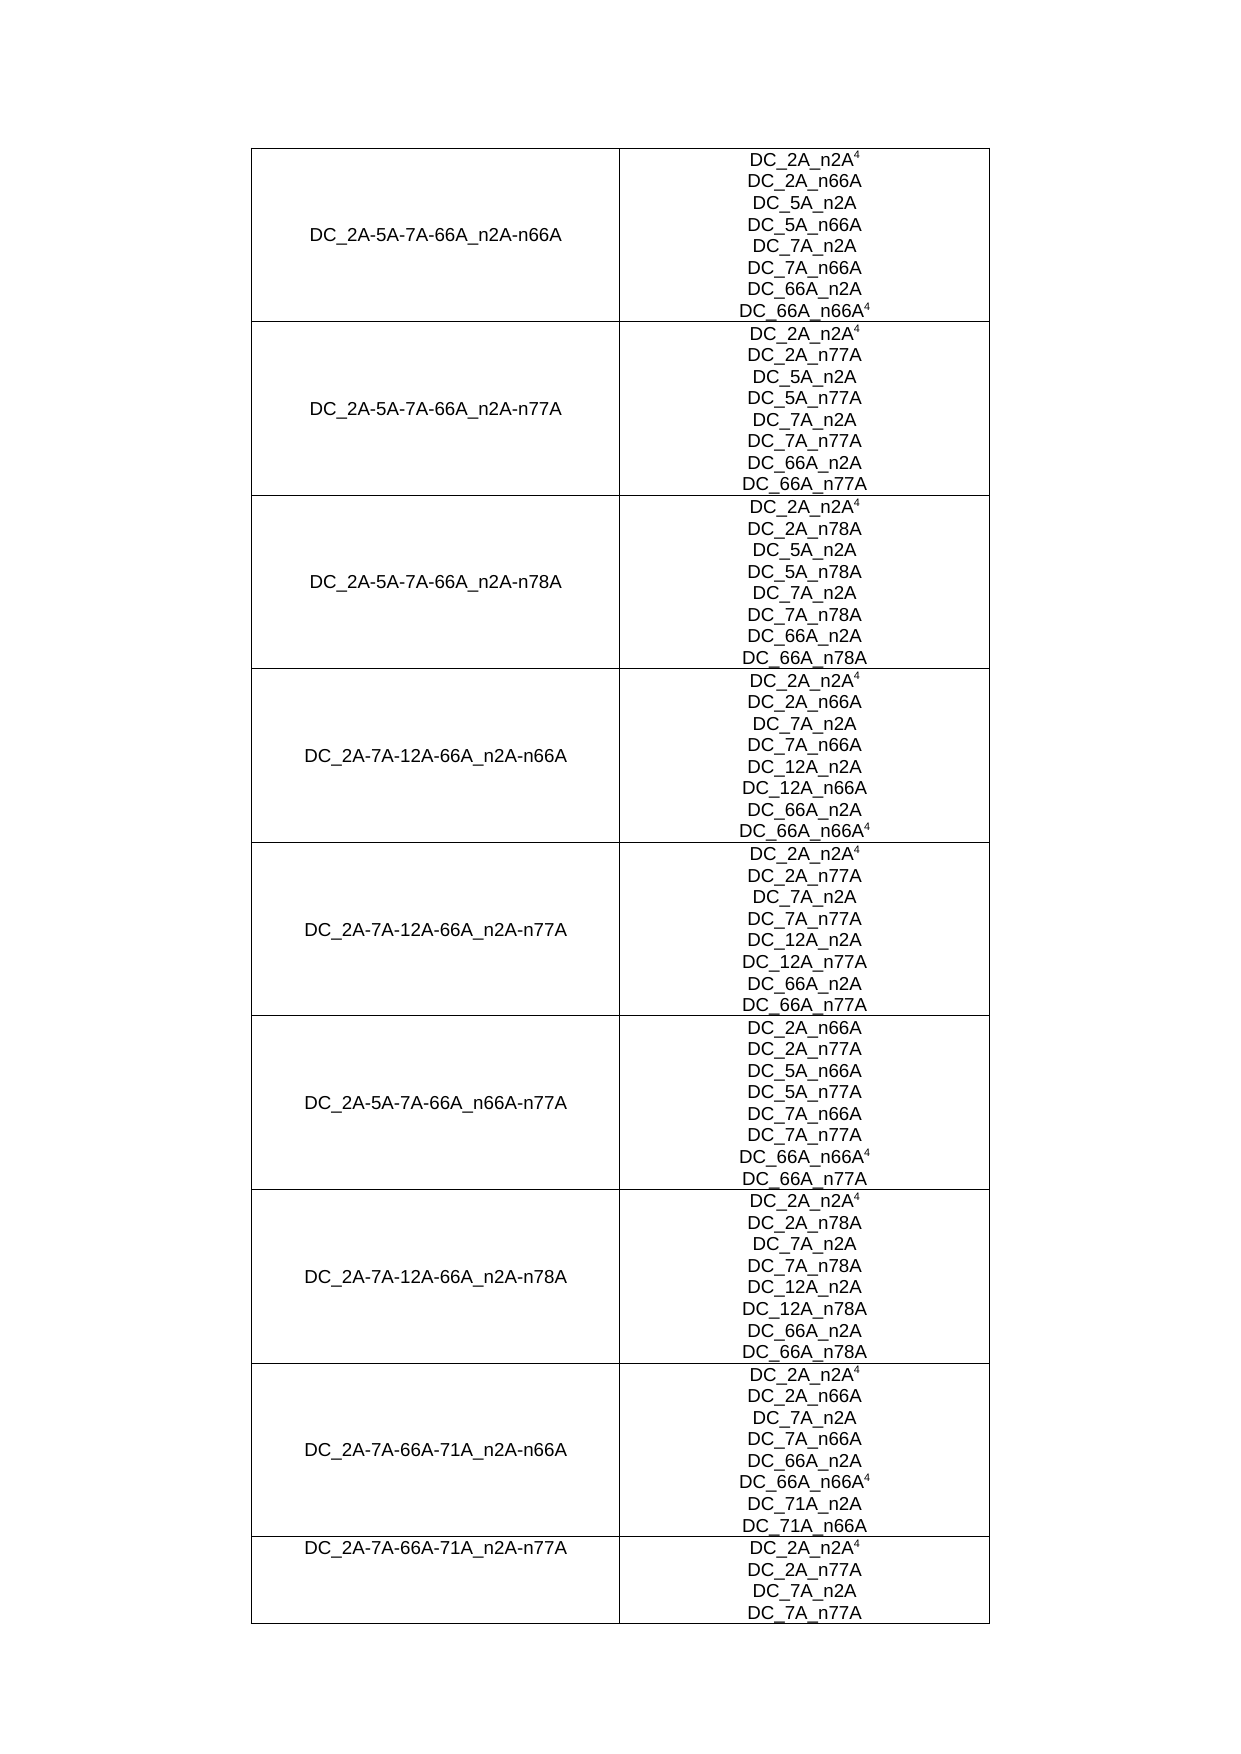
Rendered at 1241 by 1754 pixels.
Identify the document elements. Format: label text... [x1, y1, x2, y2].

table_cell DC_2A_n66A DC_2A_n77A DC_5A_n66A DC_5A_n77A DC_7A_n66A DC_7A_n77A DC_66A_n66A4 DC_66A_n77A [620, 1016, 989, 1189]
table_cell DC_2A-7A-12A-66A_n2A-n66A [252, 669, 619, 842]
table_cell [620, 1537, 989, 1623]
table_cell DC_2A_n2A4 DC_2A_n66A DC_7A_n2A DC_7A_n66A DC_12A_n2A DC_12A_n66A DC_66A_n2A DC_66A_n66A4 [620, 669, 989, 842]
table_cell DC_2A_n2A4 DC_2A_n66A DC_5A_n2A DC_5A_n66A DC_7A_n2A DC_7A_n66A DC_66A_n2A DC_66A_n66A4 [620, 149, 989, 321]
table_cell DC_2A_n2A4 DC_2A_n77A DC_5A_n2A DC_5A_n77A DC_7A_n2A DC_7A_n77A DC_66A_n2A DC_66A_n77A [620, 322, 989, 495]
table_cell DC_2A-5A-7A-66A_n2A-n66A [252, 149, 619, 321]
table_cell DC_2A-7A-12A-66A_n2A-n78A [252, 1190, 619, 1362]
table_cell DC_2A_n2A4 DC_2A_n77A DC_7A_n2A DC_7A_n77A DC_12A_n2A DC_12A_n77A DC_66A_n2A DC_66A_n77A [620, 843, 989, 1015]
table_cell DC_2A_n2A4 DC_2A_n66A DC_7A_n2A DC_7A_n66A DC_66A_n2A DC_66A_n66A4 DC_71A_n2A DC_71A_n66A [620, 1364, 989, 1536]
table_cell DC_2A_n2A4 DC_2A_n78A DC_5A_n2A DC_5A_n78A DC_7A_n2A DC_7A_n78A DC_66A_n2A DC_66A_n78A [620, 496, 989, 668]
table_cell DC_2A-5A-7A-66A_n2A-n77A [252, 322, 619, 495]
table_cell DC_2A-7A-66A-71A_n2A-n66A [252, 1364, 619, 1536]
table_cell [252, 1537, 619, 1623]
table_cell DC_2A-5A-7A-66A_n2A-n78A [252, 496, 619, 668]
table_cell DC_2A-7A-12A-66A_n2A-n77A [252, 843, 619, 1015]
table_cell DC_2A-5A-7A-66A_n66A-n77A [252, 1016, 619, 1189]
table_cell DC_2A_n2A4 DC_2A_n78A DC_7A_n2A DC_7A_n78A DC_12A_n2A DC_12A_n78A DC_66A_n2A DC_66A_n78A [620, 1190, 989, 1362]
